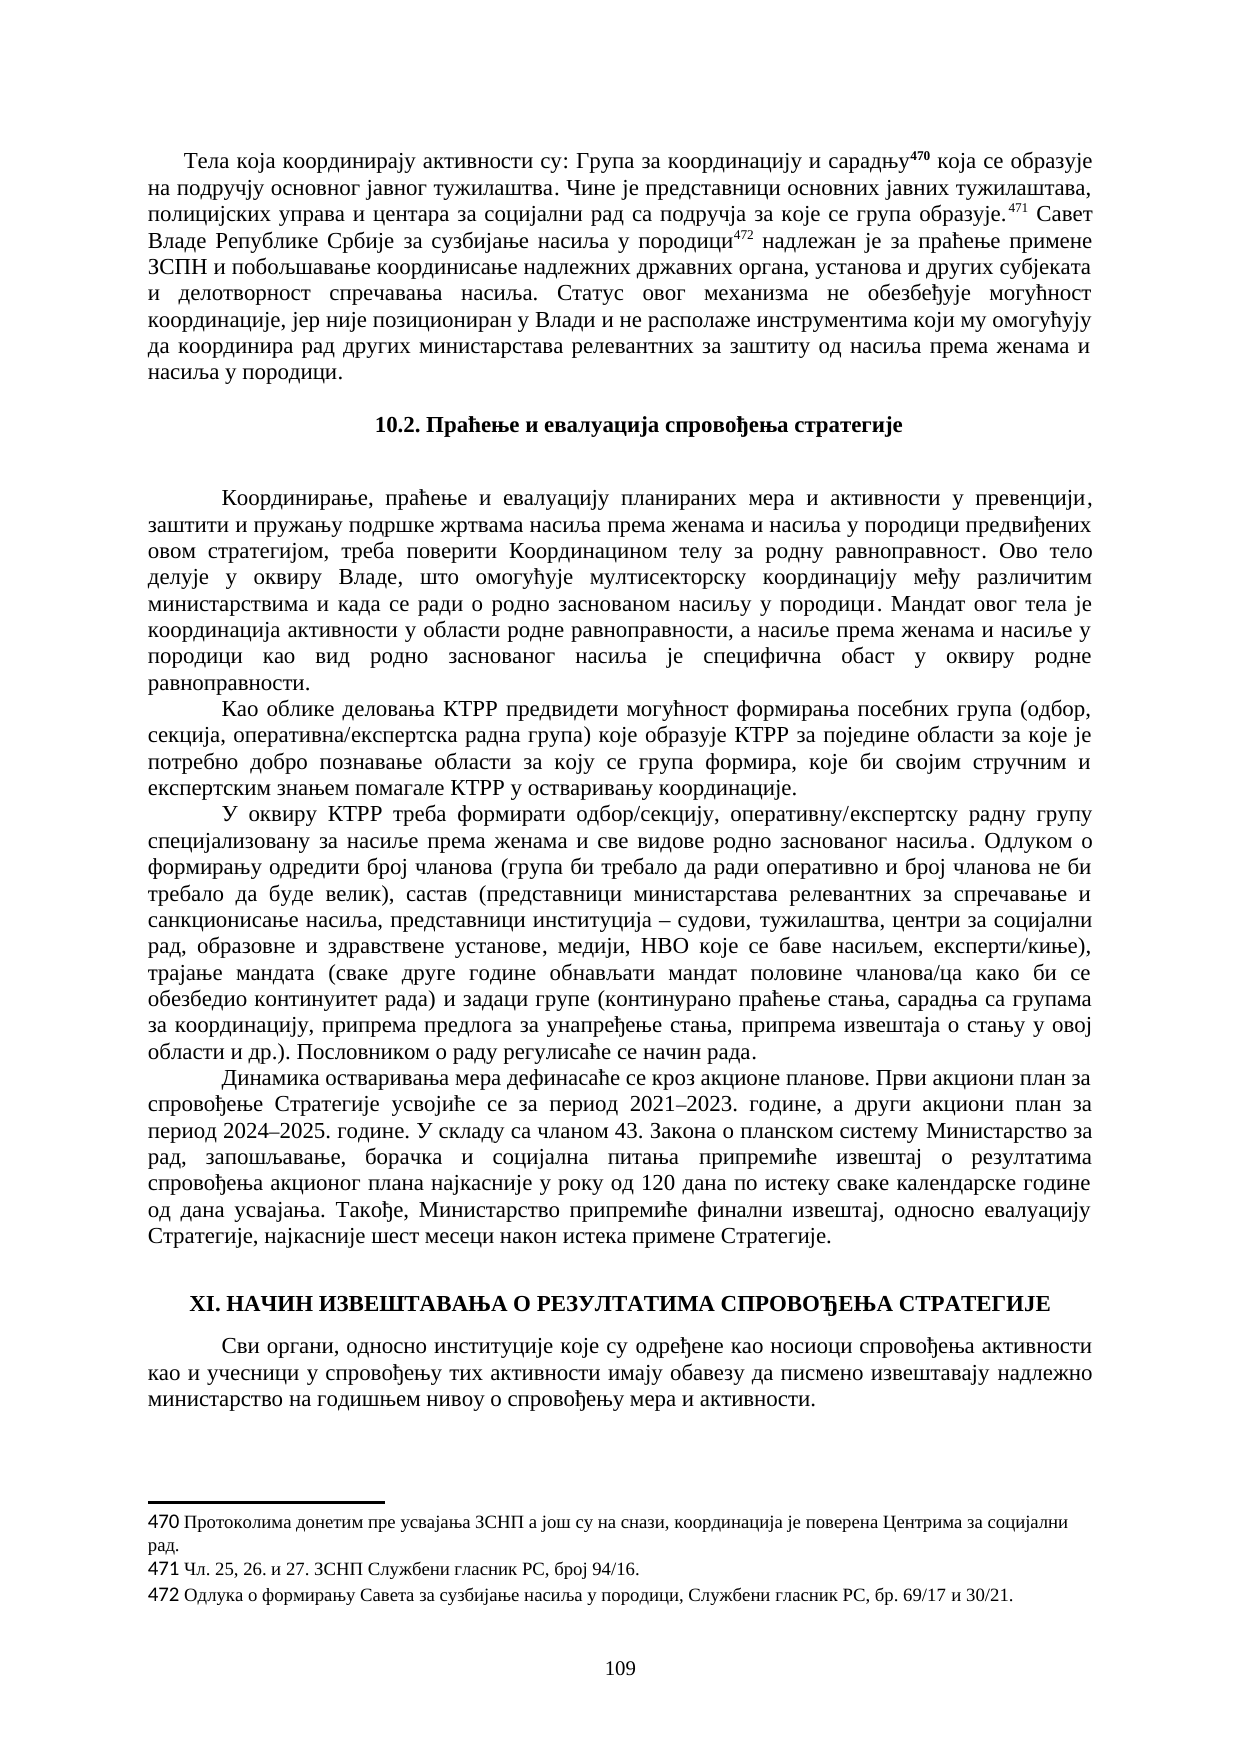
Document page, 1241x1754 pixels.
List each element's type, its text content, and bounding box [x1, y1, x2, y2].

text Координирање, праћење и евалуацију планираних мера и активности у превенцији, заштити и пружању подршке жртвама насиља према женама и насиља у породици предвиђених овом стратегијом, треба поверити Координацином телу за родну равноправност. Ово тело делује у оквиру Владе, што омогућује мултисекторску координацију међу различитим министарствима и када се ради о родно заснованом насиљу у породици. Мандат овог тела је координација активности у области родне равноправности, а насиље према женама и насиље у породици као вид родно заснованог насиља је специфична обаст у оквиру родне равноправности. [148, 484, 1093, 695]
text Сви органи, односно институције које су одређене као носиоци спровођења активности као и учесници у спровођењу тих активности имају обавезу да писмено извештавају надлежно министарство на годишњем нивоу о спровођењу мера и активности. [148, 1332, 1093, 1412]
text Динамика остваривања мера дефинасаће се кроз акционе планове. Први акциони план за спровођење Стратегије усвојиће се за период 2021–2023. године, а други акциони план за период 2024–2025. године. У складу са чланом 43. Закона о планском систему Министарство за рад, запошљавање, борачка и социјална питања припремиће извештај о резултатима спровођења акционог плана најкасније у року од 120 дана по истеку сваке календарске године од дана усвајања. Такође, Министарство припремиће финални извештај, односно евалуацију Стратегије, најкасније шест месеци након истека примене Стратегије. [148, 1064, 1093, 1248]
text Као облике деловања КТРР предвидети могућност формирања посебних група (одбор, секција, оперативна/експертска радна група) које образује КТРР за поједине области за које је потребно добро познавање области за коју се група формира, које би својим стручним и експертским знањем помагале КТРР у остваривању координације. [148, 695, 1093, 801]
text XI. НАЧИН ИЗВЕШТАВАЊА О РЕЗУЛТАТИМА СПРОВОЂЕЊА СТРАТЕГИЈЕ [148, 1291, 1093, 1317]
text Тела која координирају активности су: Група за координацију и сарадњу која се образује на подручју основног јавног тужилаштва. Чине је представници основних јавних тужилаштава, полицијских управа и центара за социјални рад са подручја за које се група образује. Савет Владе Републике Србије за сузбијање насиља у породици надлежан је за праћење примене ЗСПН и побољшавање координисање надлежних државних органа, установа и других субјеката и делотворност спречавања насиља. Статус овог механизма не обезбеђује могућност координације, јер није позициониран у Влади и не располаже инструментима који му омогућују да координира рад других министарстава релевантних за заштиту од насиља према женама и насиља у породици. [148, 148, 1093, 385]
list 10.2. Праћење и евалуација спровођења стратегије [185, 411, 1093, 437]
text У оквиру КТРР треба формирати одбор/секцију, оперативну/експертску радну групу специјализовану за насиље према женама и све видове родно заснованог насиља. Одлуком о формирању одредити број чланова (група би требало да ради оперативно и број чланова не би требало да буде велик), састав (представници министарстава релевантних за спречавање и санкционисање насиља, представници институција – судови, тужилаштва, центри за социјални рад, образовне и здравствене установе, медији, НВО које се баве насиљем, експерти/киње), трајање мандата (сваке друге године обнављати мандат половине чланова/ца како би се обезбедио континуитет рада) и задаци групе (континурано праћење стања, сарадња са групама за координацију, припрема предлога за унапређење стања, припрема извештаја о стању у овој области и др.). Пословником о раду регулисаће се начин рада. [148, 801, 1093, 1064]
